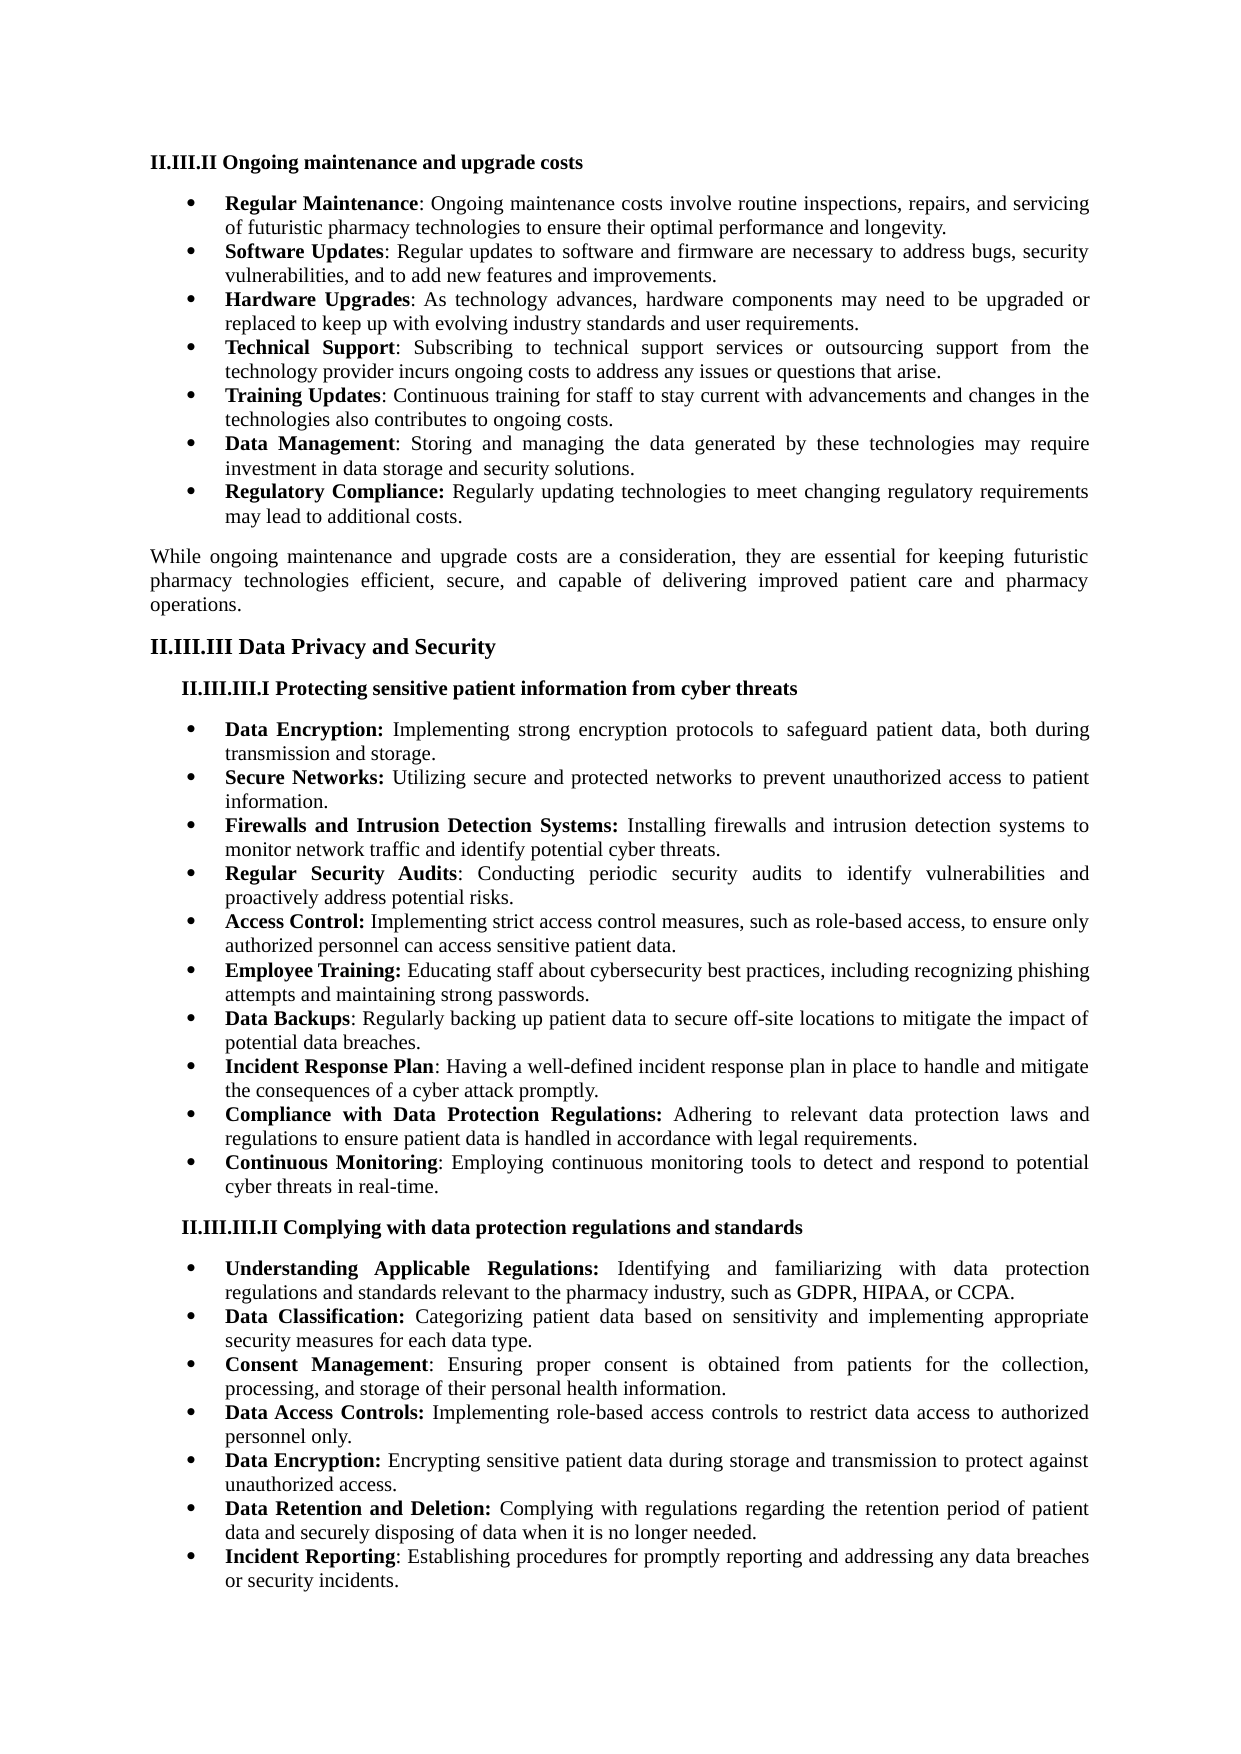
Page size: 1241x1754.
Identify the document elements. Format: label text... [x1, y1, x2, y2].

text While ongoing maintenance and upgrade costs are a consideration, they are essential for keeping futuristic pharmacy technologies efficient, secure, and capable of delivering improved patient care and pharmacy operations. [150, 544, 1090, 616]
list Firewalls and Intrusion Detection Systems: Installing firewalls and intrusion detection systems to monitor network traffic and identify potential cyber threats. [187, 813, 1090, 861]
list Data Encryption: Encrypting sensitive patient data during storage and transmission to protect against unauthorized access. [187, 1448, 1090, 1496]
list Data Classification: Categorizing patient data based on sensitivity and implementing appropriate security measures for each data type. [187, 1304, 1090, 1352]
list Data Management: Storing and managing the data generated by these technologies may require investment in data storage and security solutions. [187, 431, 1090, 479]
list Regular Security Audits: Conducting periodic security audits to identify vulnerabilities and proactively address potential risks. [187, 861, 1090, 909]
list Compliance with Data Protection Regulations: Adhering to relevant data protection laws and regulations to ensure patient data is handled in accordance with legal requirements. [187, 1102, 1090, 1150]
list Regular Maintenance: Ongoing maintenance costs involve routine inspections, repairs, and servicing of futuristic pharmacy technologies to ensure their optimal performance and longevity. [187, 191, 1090, 239]
list Continuous Monitoring: Employing continuous monitoring tools to detect and respond to potential cyber threats in real-time. [187, 1150, 1090, 1198]
list Data Backups: Regularly backing up patient data to secure off-site locations to mitigate the impact of potential data breaches. [187, 1006, 1090, 1054]
list Technical Support: Subscribing to technical support services or outsourcing support from the technology provider incurs ongoing costs to address any issues or questions that arise. [187, 335, 1090, 383]
list Hardware Upgrades: As technology advances, hardware components may need to be upgraded or replaced to keep up with evolving industry standards and user requirements. [187, 287, 1090, 335]
text II.III.II Ongoing maintenance and upgrade costs [150, 150, 1090, 174]
text II.III.III.II Complying with data protection regulations and standards [150, 1215, 1090, 1239]
list Training Updates: Continuous training for staff to stay current with advancements and changes in the technologies also contributes to ongoing costs. [187, 383, 1090, 431]
list Regulatory Compliance: Regularly updating technologies to meet changing regulatory requirements may lead to additional costs. [187, 479, 1090, 528]
list Understanding Applicable Regulations: Identifying and familiarizing with data protection regulations and standards relevant to the pharmacy industry, such as GDPR, HIPAA, or CCPA. [187, 1256, 1090, 1304]
list Employee Training: Educating staff about cybersecurity best practices, including recognizing phishing attempts and maintaining strong passwords. [187, 957, 1090, 1006]
list Access Control: Implementing strict access control measures, such as role-based access, to ensure only authorized personnel can access sensitive patient data. [187, 909, 1090, 957]
list Secure Networks: Utilizing secure and protected networks to prevent unauthorized access to patient information. [187, 765, 1090, 813]
text II.III.III Data Privacy and Security [150, 633, 1090, 659]
list Incident Response Plan: Having a well-defined incident response plan in place to handle and mitigate the consequences of a cyber attack promptly. [187, 1054, 1090, 1102]
list Data Retention and Deletion: Complying with regulations regarding the retention period of patient data and securely disposing of data when it is no longer needed. [187, 1496, 1090, 1544]
list Incident Reporting: Establishing procedures for promptly reporting and addressing any data breaches or security incidents. [187, 1544, 1090, 1592]
list Data Encryption: Implementing strong encryption protocols to safeguard patient data, both during transmission and storage. [187, 717, 1090, 765]
list Data Access Controls: Implementing role-based access controls to restrict data access to authorized personnel only. [187, 1400, 1090, 1448]
text II.III.III.I Protecting sensitive patient information from cyber threats [150, 676, 1090, 700]
list Consent Management: Ensuring proper consent is obtained from patients for the collection, processing, and storage of their personal health information. [187, 1352, 1090, 1400]
list Software Updates: Regular updates to software and firmware are necessary to address bugs, security vulnerabilities, and to add new features and improvements. [187, 239, 1090, 287]
